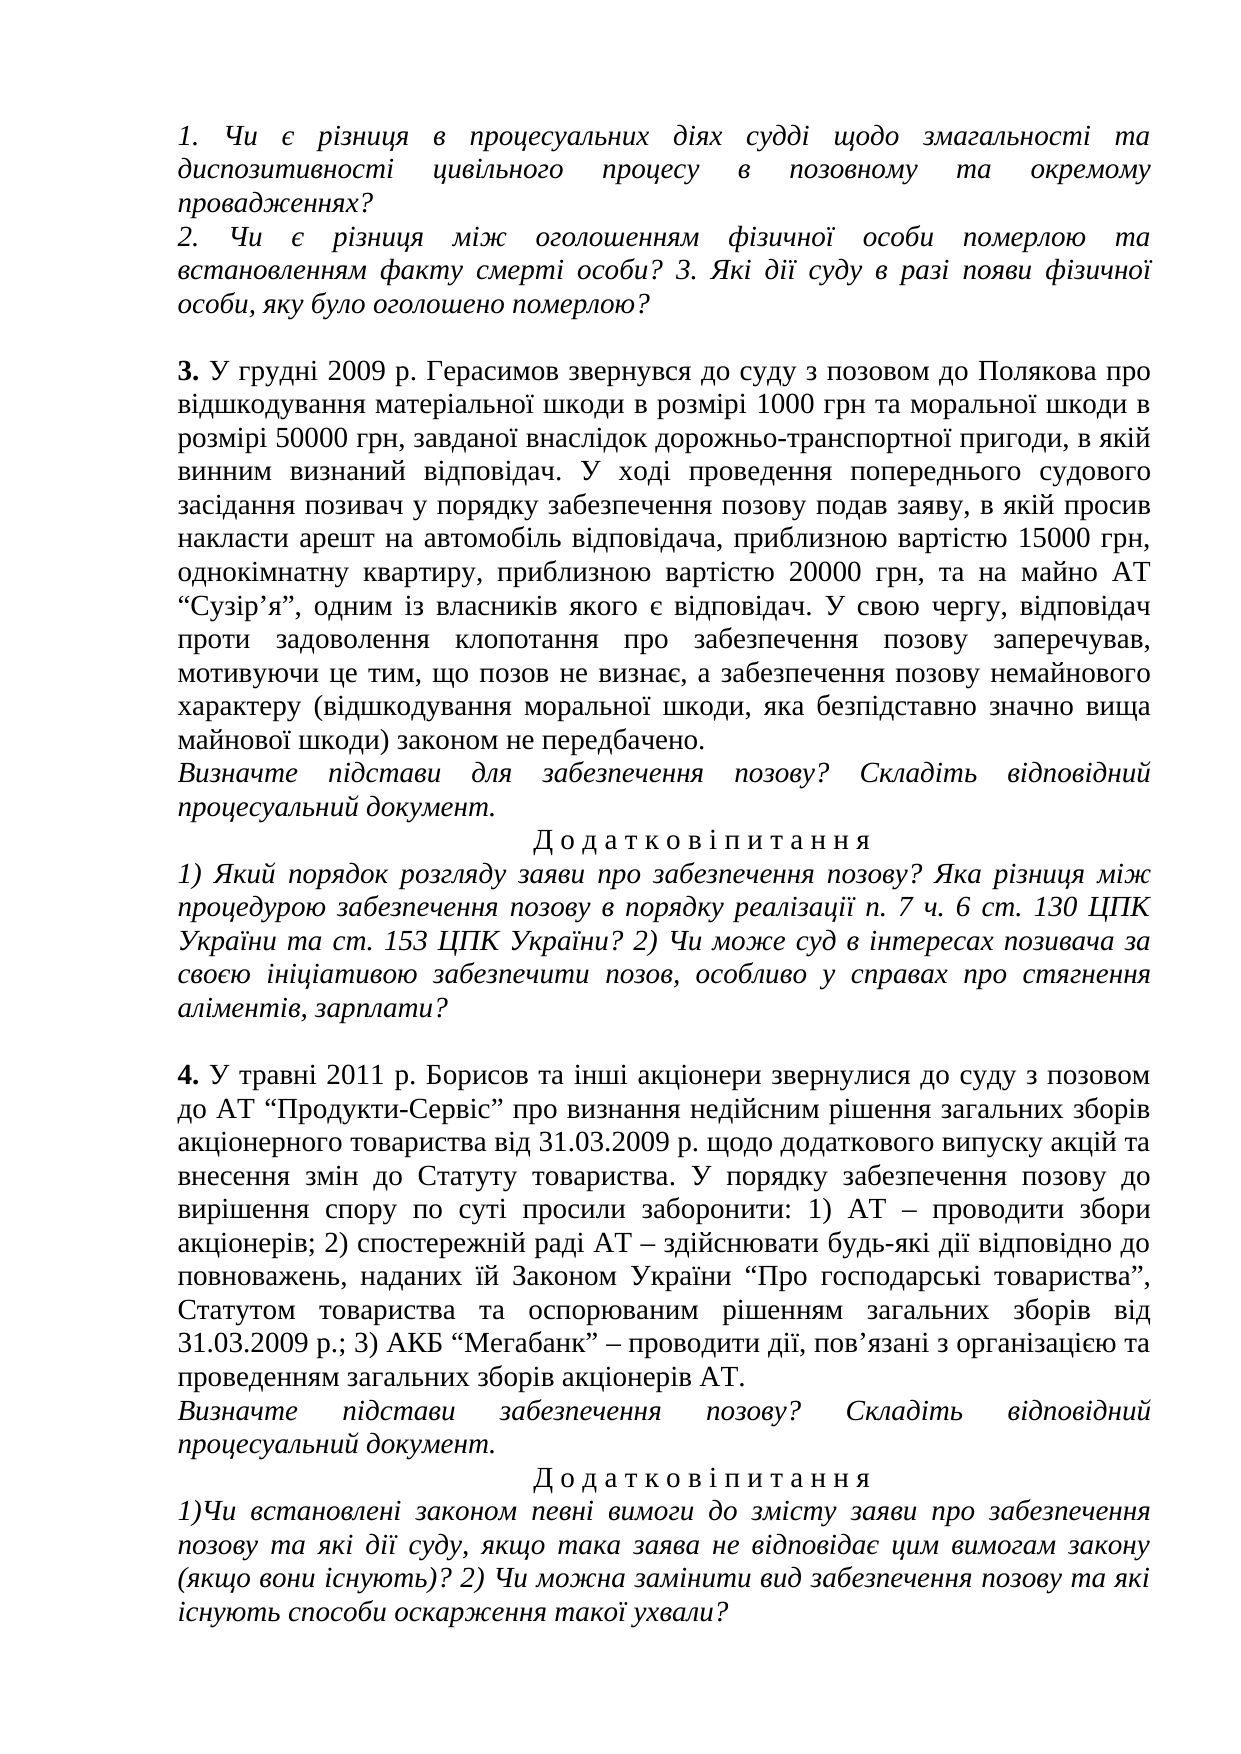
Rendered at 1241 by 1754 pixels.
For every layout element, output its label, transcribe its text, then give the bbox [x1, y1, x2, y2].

text 1)Чи встановлені законом певні вимоги до змісту заяви про забезпечення позову та які дії суду, якщо така заява не відповідає цим вимогам закону (якщо вони існують)? 2) Чи можна замінити вид забезпечення позову та які існують способи оскарження такої ухвали? [177, 1493, 1152, 1627]
text Визначте підстави забезпечення позову? Складіть відповідний процесуальний документ. [177, 1393, 1152, 1460]
text Д о д а т к о в і п и т а н н я [177, 822, 1152, 856]
text 4. У травні 2011 р. Борисов та інші акціонери звернулися до суду з позовом до АТ “Продукти-Сервіс” про визнання недійсним рішення загальних зборів акціонерного товариства від 31.03.2009 р. щодо додаткового випуску акцій та внесення змін до Статуту товариства. У порядку забезпечення позову до вирішення спору по суті просили заборонити: 1) АТ – проводити збори акціонерів; 2) спостережній раді АТ – здійснювати будь-які дії відповідно до повноважень, наданих їй Законом України “Про господарські товариства”, Статутом товариства та оспорюваним рішенням загальних зборів від 31.03.2009 р.; 3) АКБ “Мегабанк” – проводити дії, пов’язані з організацією та проведенням загальних зборів акціонерів АТ. [177, 1057, 1152, 1393]
text Д о д а т к о в і п и т а н н я [177, 1460, 1152, 1493]
text 1. Чи є різниця в процесуальних діях судді щодо змагальності та диспозитивності цивільного процесу в позовному та окремому провадженнях? [177, 118, 1152, 219]
text Визначте підстави для забезпечення позову? Складіть відповідний процесуальний документ. [177, 755, 1152, 822]
text 2. Чи є різниця між оголошенням фізичної особи померлою та встановленням факту смерті особи? 3. Які дії суду в разі появи фізичної особи, яку було оголошено померлою? [177, 219, 1152, 319]
text 1) Який порядок розгляду заяви про забезпечення позову? Яка різниця між процедурою забезпечення позову в порядку реалізації п. 7 ч. 6 ст. 130 ЦПК України та ст. 153 ЦПК України? 2) Чи може суд в інтересах позивача за своєю ініціативою забезпечити позов, особливо у справах про стягнення аліментів, зарплати? [177, 856, 1152, 1024]
text 3. У грудні 2009 р. Герасимов звернувся до суду з позовом до Полякова про відшкодування матеріальної шкоди в розмірі 1000 грн та моральної шкоди в розмірі 50000 грн, завданої внаслідок дорожньо-транспортної пригоди, в якій винним визнаний відповідач. У ході проведення попереднього судового засідання позивач у порядку забезпечення позову подав заяву, в якій просив накласти арешт на автомобіль відповідача, приблизною вартістю 15000 грн, однокімнатну квартиру, приблизною вартістю 20000 грн, та на майно АТ “Сузір’я”, одним із власників якого є відповідач. У свою чергу, відповідач проти задоволення клопотання про забезпечення позову заперечував, мотивуючи це тим, що позов не визнає, а забезпечення позову немайнового характеру (відшкодування моральної шкоди, яка безпідставно значно вища майнової шкоди) законом не передбачено. [177, 353, 1152, 755]
